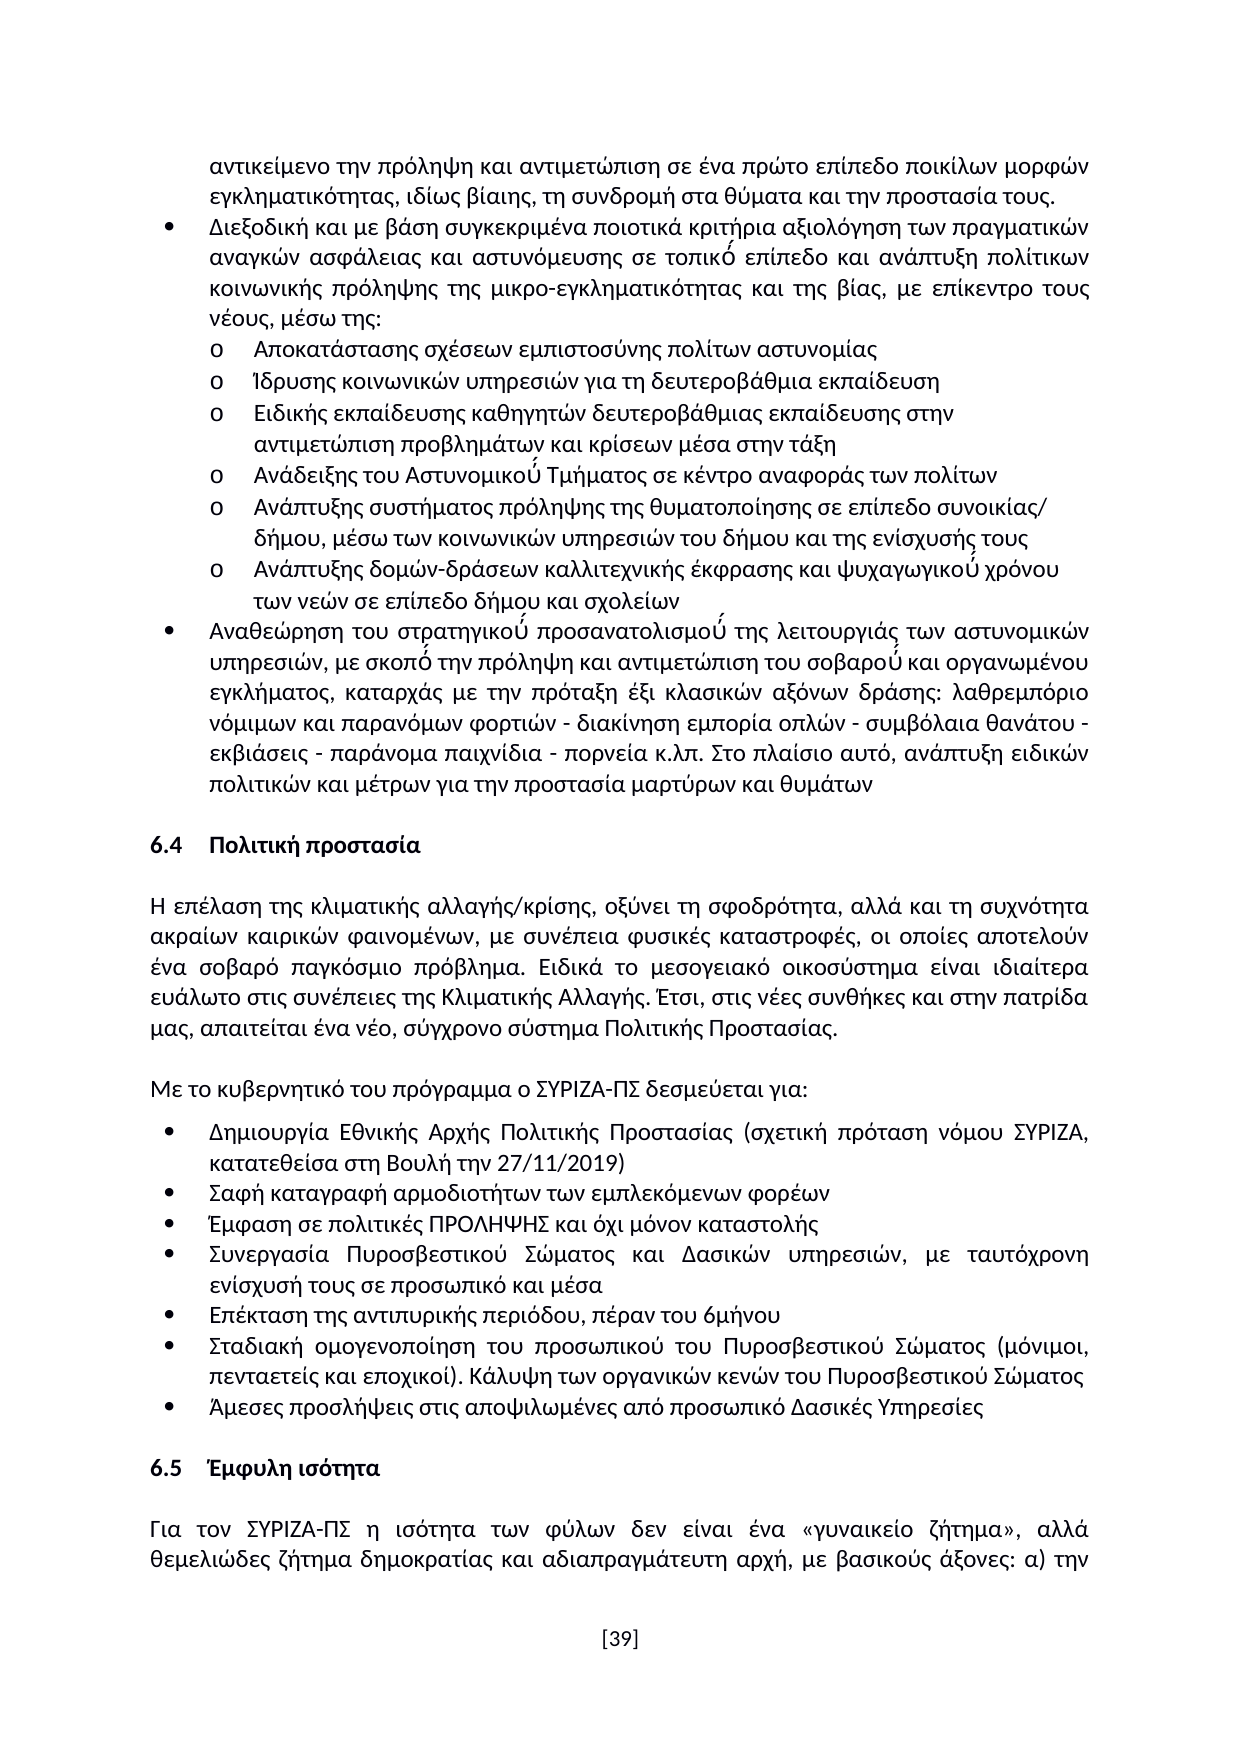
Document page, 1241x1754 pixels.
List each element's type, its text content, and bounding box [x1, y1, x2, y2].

text Με το κυβερνητικό του πρόγραμμα ο ΣΥΡΙΖΑ-ΠΣ δεσμεύεται για: [150, 1073, 1090, 1104]
list Ίδρυσης κοινωνικών υπηρεσιών για τη δευτεροβάθμια εκπαίδευση [209, 365, 1090, 397]
list Έμφαση σε πολιτικές ΠΡΟΛΗΨΗΣ και όχι μόνον καταστολής [165, 1208, 1090, 1238]
list Σαφή καταγραφή αρμοδιοτήτων των εμπλεκόμενων φορέων [165, 1177, 1090, 1208]
list Αναθεώρηση του στρατηγικού́ προσανατολισμού́ της λειτουργιάς των αστυνομικών υπηρεσιών, με σκοπό́ την πρόληψη και αντιμετώπιση του σοβαρού́ και οργανωμένου εγκλήματος, καταρχάς με την πρόταξη έξι κλασικών αξόνων δράσης: λαθρεμπόριο νόμιμων και παρανόμων φορτιών - διακίνηση εμπορία οπλών - συμβόλαια θανάτου - εκβιάσεις - παράνομα παιχνίδια - πορνεία κ.λπ. Στο πλαίσιο αυτό, ανάπτυξη ειδικών πολιτικών και μέτρων για την προστασία μαρτύρων και θυμάτων [165, 615, 1090, 798]
list Σταδιακή ομογενοποίηση του προσωπικού του Πυροσβεστικού Σώματος (μόνιμοι, πενταετείς και εποχικοί). Κάλυψη των οργανικών κενών του Πυροσβεστικού Σώματος [165, 1330, 1090, 1391]
list Διεξοδική και με βάση συγκεκριμένα ποιοτικά κριτήρια αξιολόγηση των πραγματικών αναγκών ασφάλειας και αστυνόμευσης σε τοπικό́ επίπεδο και ανάπτυξη πολίτικων κοινωνικής πρόληψης της μικρο-εγκληματικότητας και της βίας, με επίκεντρο τους νέους, μέσω της: [165, 211, 1090, 333]
list Ειδικής εκπαίδευσης καθηγητών δευτεροβάθμιας εκπαίδευσης στην αντιμετώπιση προβλημάτων και κρίσεων μέσα στην τάξη [209, 397, 1090, 459]
list Συνεργασία Πυροσβεστικού Σώματος και Δασικών υπηρεσιών, με ταυτόχρονη ενίσχυσή τους σε προσωπικό και μέσα [165, 1238, 1090, 1299]
list Δημιουργία Εθνικής Αρχής Πολιτικής Προστασίας (σχετική πρόταση νόμου ΣΥΡΙΖΑ, κατατεθείσα στη Βουλή την 27/11/2019) [165, 1116, 1090, 1177]
list Αποκατάστασης σχέσεων εμπιστοσύνης πολίτων αστυνομίας [209, 333, 1090, 365]
list Ανάπτυξης συστήματος πρόληψης της θυματοποίησης σε επίπεδο συνοικίας/ δήμου, μέσω των κοινωνικών υπηρεσιών του δήμου και της ενίσχυσής τους [209, 491, 1090, 553]
list Ανάπτυξης δομών-δράσεων καλλιτεχνικής έκφρασης και ψυχαγωγικού́ χρόνου των νεών σε επίπεδο δήμου και σχολείων [209, 553, 1090, 615]
list Έμφυλη ισότητα [150, 1452, 1090, 1483]
list Πολιτική προστασία [150, 829, 1090, 859]
list Επέκταση της αντιπυρικής περιόδου, πέραν του 6μήνου [165, 1299, 1090, 1330]
list Ανάδειξης του Αστυνομικού́ Τμήματος σε κέντρο αναφοράς των πολίτων [209, 459, 1090, 491]
text Η επέλαση της κλιματικής αλλαγής/κρίσης, οξύνει τη σφοδρότητα, αλλά και τη συχνότητα ακραίων καιρικών φαινομένων, με συνέπεια φυσικές καταστροφές, οι οποίες αποτελούν ένα σοβαρό παγκόσμιο πρόβλημα. Ειδικά το μεσογειακό οικοσύστημα είναι ιδιαίτερα ευάλωτο στις συνέπειες της Κλιματικής Αλλαγής. Έτσι, στις νέες συνθήκες και στην πατρίδα μας, απαιτείται ένα νέο, σύγχρονο σύστημα Πολιτικής Προστασίας. [150, 890, 1090, 1043]
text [150, 1513, 1090, 1574]
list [165, 150, 1090, 211]
list Άμεσες προσλήψεις στις αποψιλωμένες από προσωπικό Δασικές Υπηρεσίες [165, 1391, 1090, 1422]
